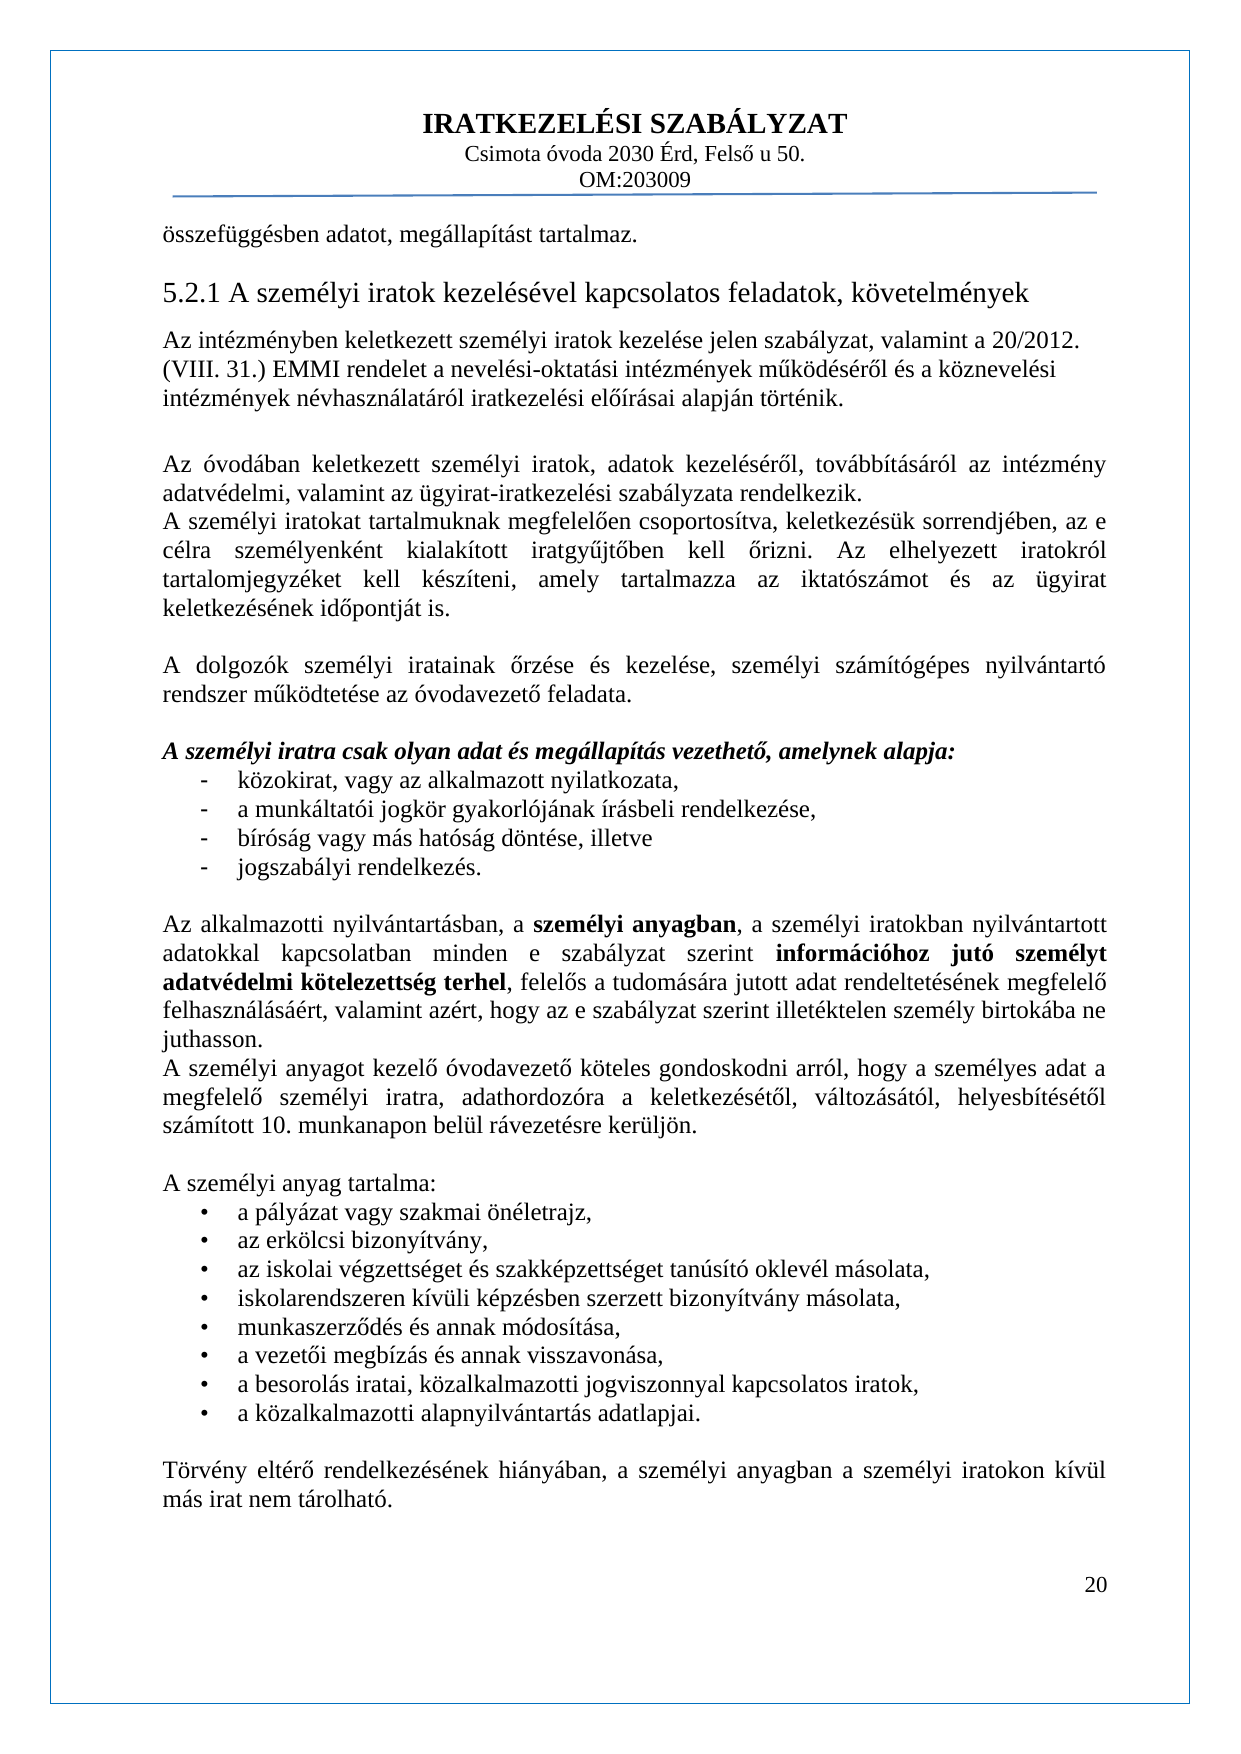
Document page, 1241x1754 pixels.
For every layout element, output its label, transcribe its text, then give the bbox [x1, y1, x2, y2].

text A dolgozók személyi iratainak őrzése és kezelése, személyi számítógépes nyilvántartó rendszer működtetése az óvodavezető feladata. [162, 650, 1107, 708]
text A személyi anyagot kezelő óvodavezető köteles gondoskodni arról, hogy a személyes adat a megfelelő személyi iratra, adathordozóra a keletkezésétől, változásától, helyesbítésétől számított 10. munkanapon belül rávezetésre kerüljön. [162, 1053, 1107, 1139]
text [162, 219, 1107, 247]
list a besorolás iratai, közalkalmazotti jogviszonnyal kapcsolatos iratok, [200, 1369, 1107, 1398]
list az iskolai végzettséget és szakképzettséget tanúsító oklevél másolata, [200, 1254, 1107, 1283]
list bíróság vagy más hatóság döntése, illetve [200, 823, 1107, 852]
list iskolarendszeren kívüli képzésben szerzett bizonyítvány másolata, [200, 1283, 1107, 1312]
text A személyi anyag tartalma: [162, 1168, 1107, 1197]
list a munkáltatói jogkör gyakorlójának írásbeli rendelkezése, [200, 794, 1107, 823]
text Az intézményben keletkezett személyi iratok kezelése jelen szabályzat, valamint a 20/2012. (VIII. 31.) EMMI rendelet a nevelési-oktatási intézmények működéséről és a köznevelési intézmények névhasználatáról iratkezelési előírásai alapján történik. [162, 326, 1107, 412]
list a pályázat vagy szakmai önéletrajz, [200, 1197, 1107, 1226]
text A személyi iratokat tartalmuknak megfelelően csoportosítva, keletkezésük sorrendjében, az e célra személyenként kialakított iratgyűjtőben kell őrizni. Az elhelyezett iratokról tartalomjegyzéket kell készíteni, amely tartalmazza az iktatószámot és az ügyirat keletkezésének időpontját is. [162, 506, 1107, 621]
text Az alkalmazotti nyilvántartásban, a személyi anyagban, a személyi iratokban nyilvántartott adatokkal kapcsolatban minden e szabályzat szerint információhoz jutó személyt adatvédelmi kötelezettség terhel, felelős a tudomására jutott adat rendeltetésének megfelelő felhasználásáért, valamint azért, hogy az e szabályzat szerint illetéktelen személy birtokába ne juthasson. [162, 909, 1107, 1053]
list a közalkalmazotti alapnyilvántartás adatlapjai. [200, 1398, 1107, 1427]
list munkaszerződés és annak módosítása, [200, 1312, 1107, 1341]
text Törvény eltérő rendelkezésének hiányában, a személyi anyagban a személyi iratokon kívül más irat nem tárolható. [162, 1456, 1107, 1513]
text A személyi iratra csak olyan adat és megállapítás vezethető, amelynek alapja: [162, 736, 1107, 765]
list jogszabályi rendelkezés. [200, 852, 1107, 881]
list a vezetői megbízás és annak visszavonása, [200, 1341, 1107, 1369]
list az erkölcsi bizonyítvány, [200, 1226, 1107, 1254]
text Az óvodában keletkezett személyi iratok, adatok kezeléséről, továbbításáról az intézmény adatvédelmi, valamint az ügyirat-iratkezelési szabályzata rendelkezik. [162, 449, 1107, 506]
list közokirat, vagy az alkalmazott nyilatkozata, [200, 765, 1107, 794]
text 5.2.1 A személyi iratok kezelésével kapcsolatos feladatok, követelmények [162, 275, 1107, 309]
